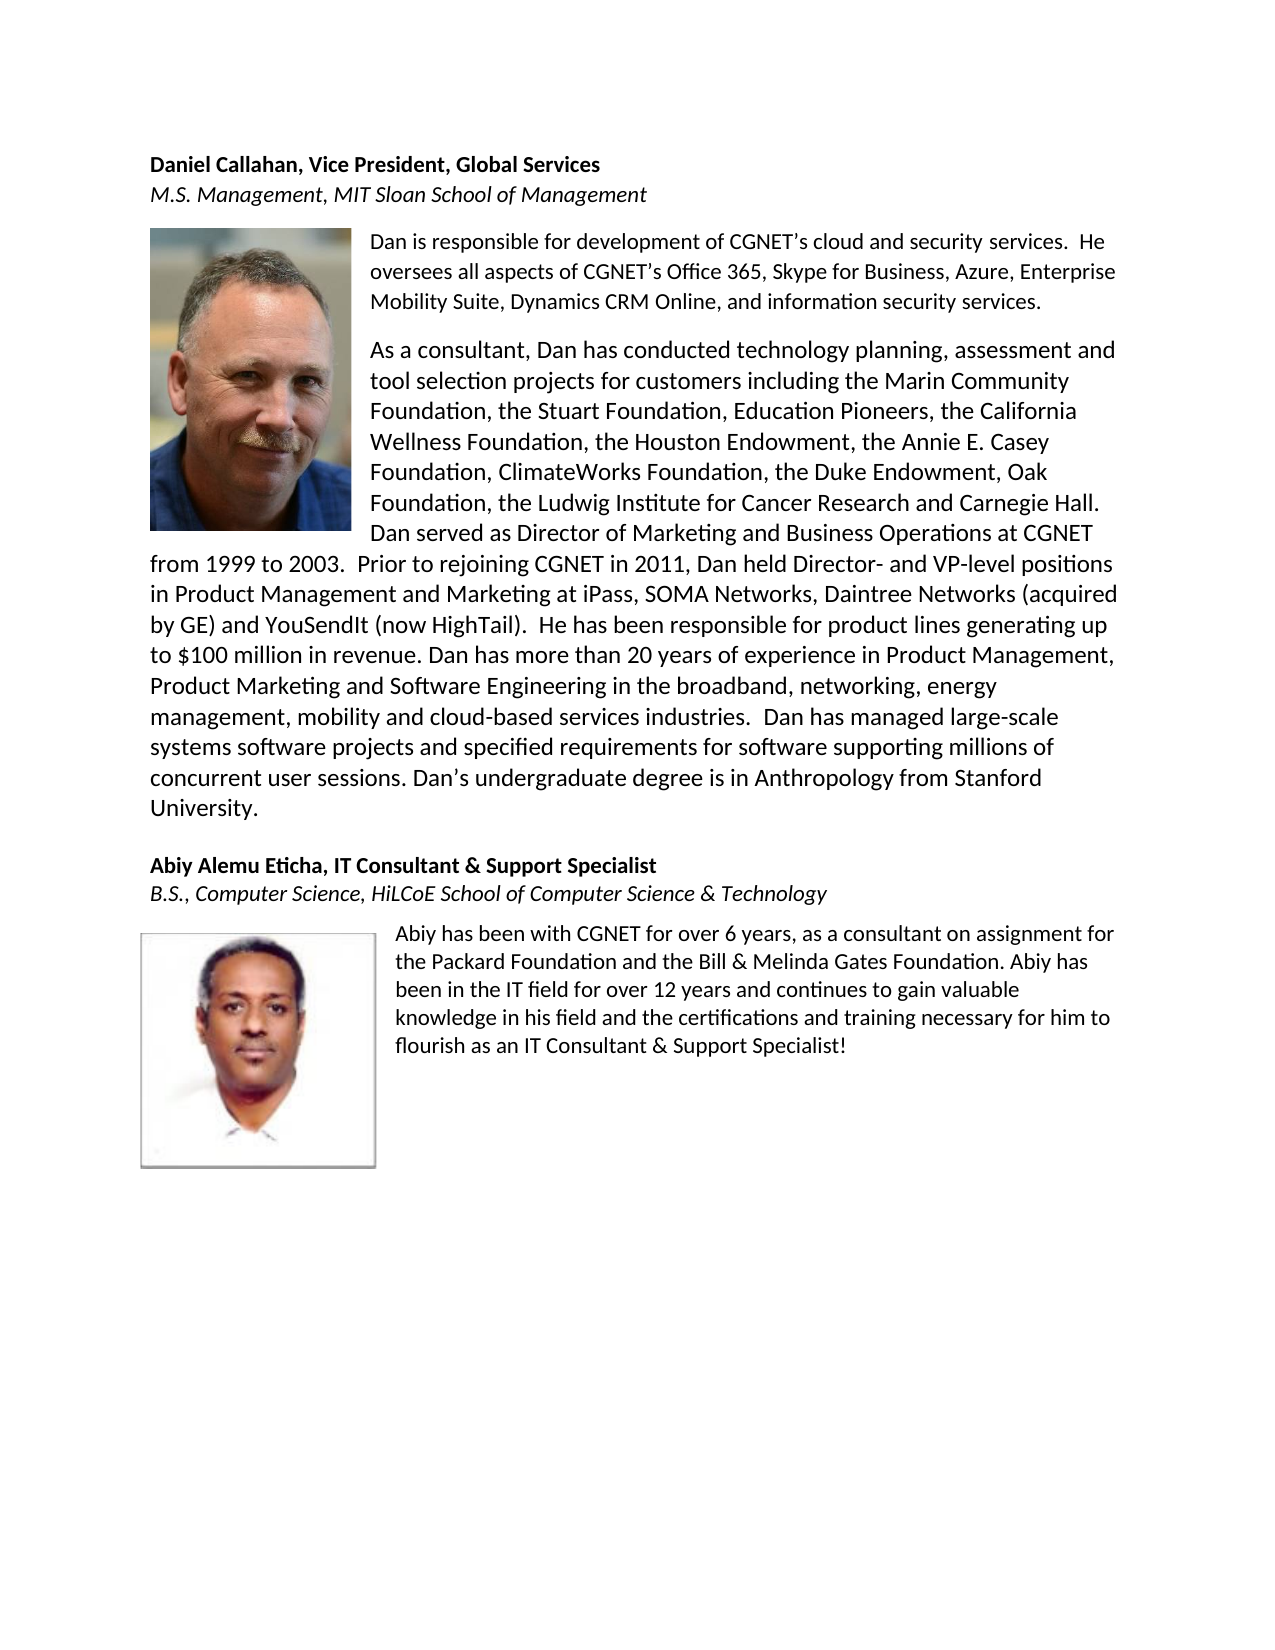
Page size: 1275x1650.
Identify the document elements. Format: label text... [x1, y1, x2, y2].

text Dan served as Director of Marketing and Business Operations at CGNET from 1999 to 2003. Prior to rejoining CGNET in 2011, Dan held Director- and VP-level positions in Product Management and Marketing at iPass, SOMA Networks, Daintree Networks (acquired by GE) and YouSendIt (now HighTail). He has been responsible for product lines generating up to $100 million in revenue. Dan has more than 20 years of experience in Product Management, Product Marketing and Software Engineering in the broadband, networking, energy management, mobility and cloud-based services industries. Dan has managed large-scale systems software projects and specified requirements for software supporting millions of concurrent user sessions. Dan’s undergraduate degree is in Anthropology from Stanford University. [150, 517, 1125, 823]
text Abiy has been with CGNET for over 6 years, as a consultant on assignment for the Packard Foundation and the Bill & Melinda Gates Foundation. Abiy has been in the IT field for over 12 years and continues to gain valuable knowledge in his field and the certifications and training necessary for him to flourish as an IT Consultant & Support Specialist! [150, 919, 1125, 1059]
text B.S., Computer Science, HiLCoE School of Computer Science & Technology [150, 879, 1125, 907]
picture [140, 933, 377, 1169]
picture [150, 228, 352, 531]
text M.S. Management, MIT Sloan School of Management [150, 180, 1125, 208]
text Abiy Alemu Eticha, IT Consultant & Support Specialist [150, 851, 1125, 879]
text Daniel Callahan, Vice President, Global Services [150, 150, 1125, 178]
text As a consultant, Dan has conducted technology planning, assessment and tool selection projects for customers including the Marin Community Foundation, the Stuart Foundation, Education Pioneers, the California Wellness Foundation, the Houston Endowment, the Annie E. Casey Foundation, ClimateWorks Foundation, the Duke Endowment, Oak Foundation, the Ludwig Institute for Cancer Research and Carnegie Hall. [352, 334, 1125, 517]
text Dan is responsible for development of CGNET’s cloud and security services. He oversees all aspects of CGNET’s Office 365, Skype for Business, Azure, Enterprise Mobility Suite, Dynamics CRM Online, and information security services. [150, 227, 1125, 316]
